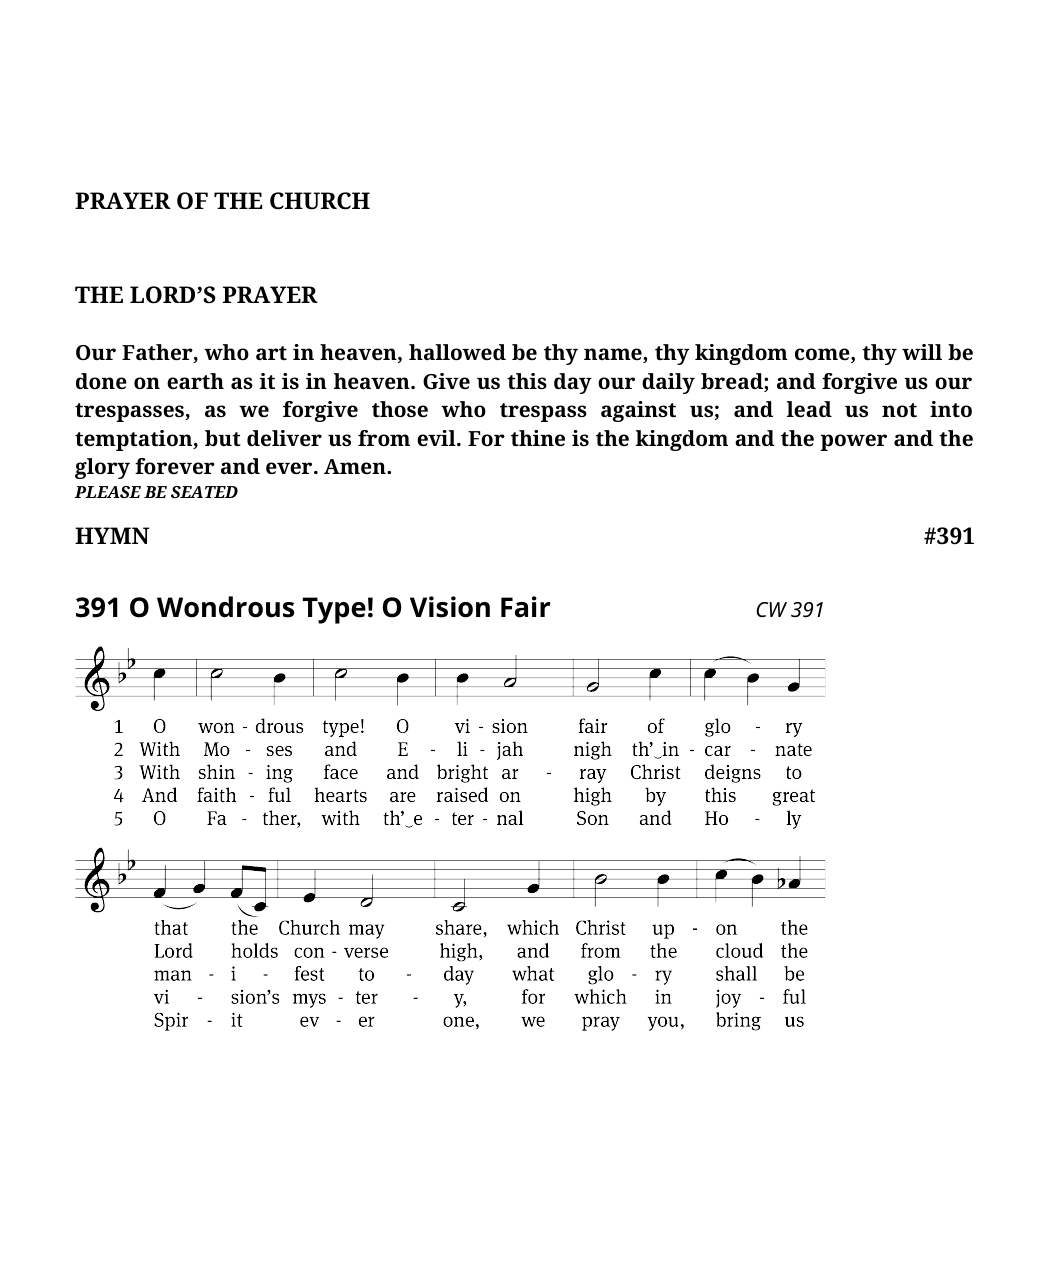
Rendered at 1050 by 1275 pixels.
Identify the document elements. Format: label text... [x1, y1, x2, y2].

text HYMN #391 [75, 520, 975, 551]
text Our Father, who art in heaven, hallowed be thy name, thy kingdom come, thy will be done on earth as it is in heaven. Give us this day our daily bread; and forgive us our trespasses, as we forgive those who trespass against us; and lead us not into temptation, but deliver us from evil. For thine is the kingdom and the power and the glory forever and ever. Amen. [75, 338, 975, 481]
picture [75, 646, 826, 1031]
text THE LORD’S PRAYER [75, 279, 975, 310]
text 391 O Wondrous Type! O Vision Fair CW 391 [75, 589, 975, 626]
text PRAYER OF THE CHURCH [75, 185, 975, 216]
text PLEASE BE SEATED [75, 481, 975, 503]
